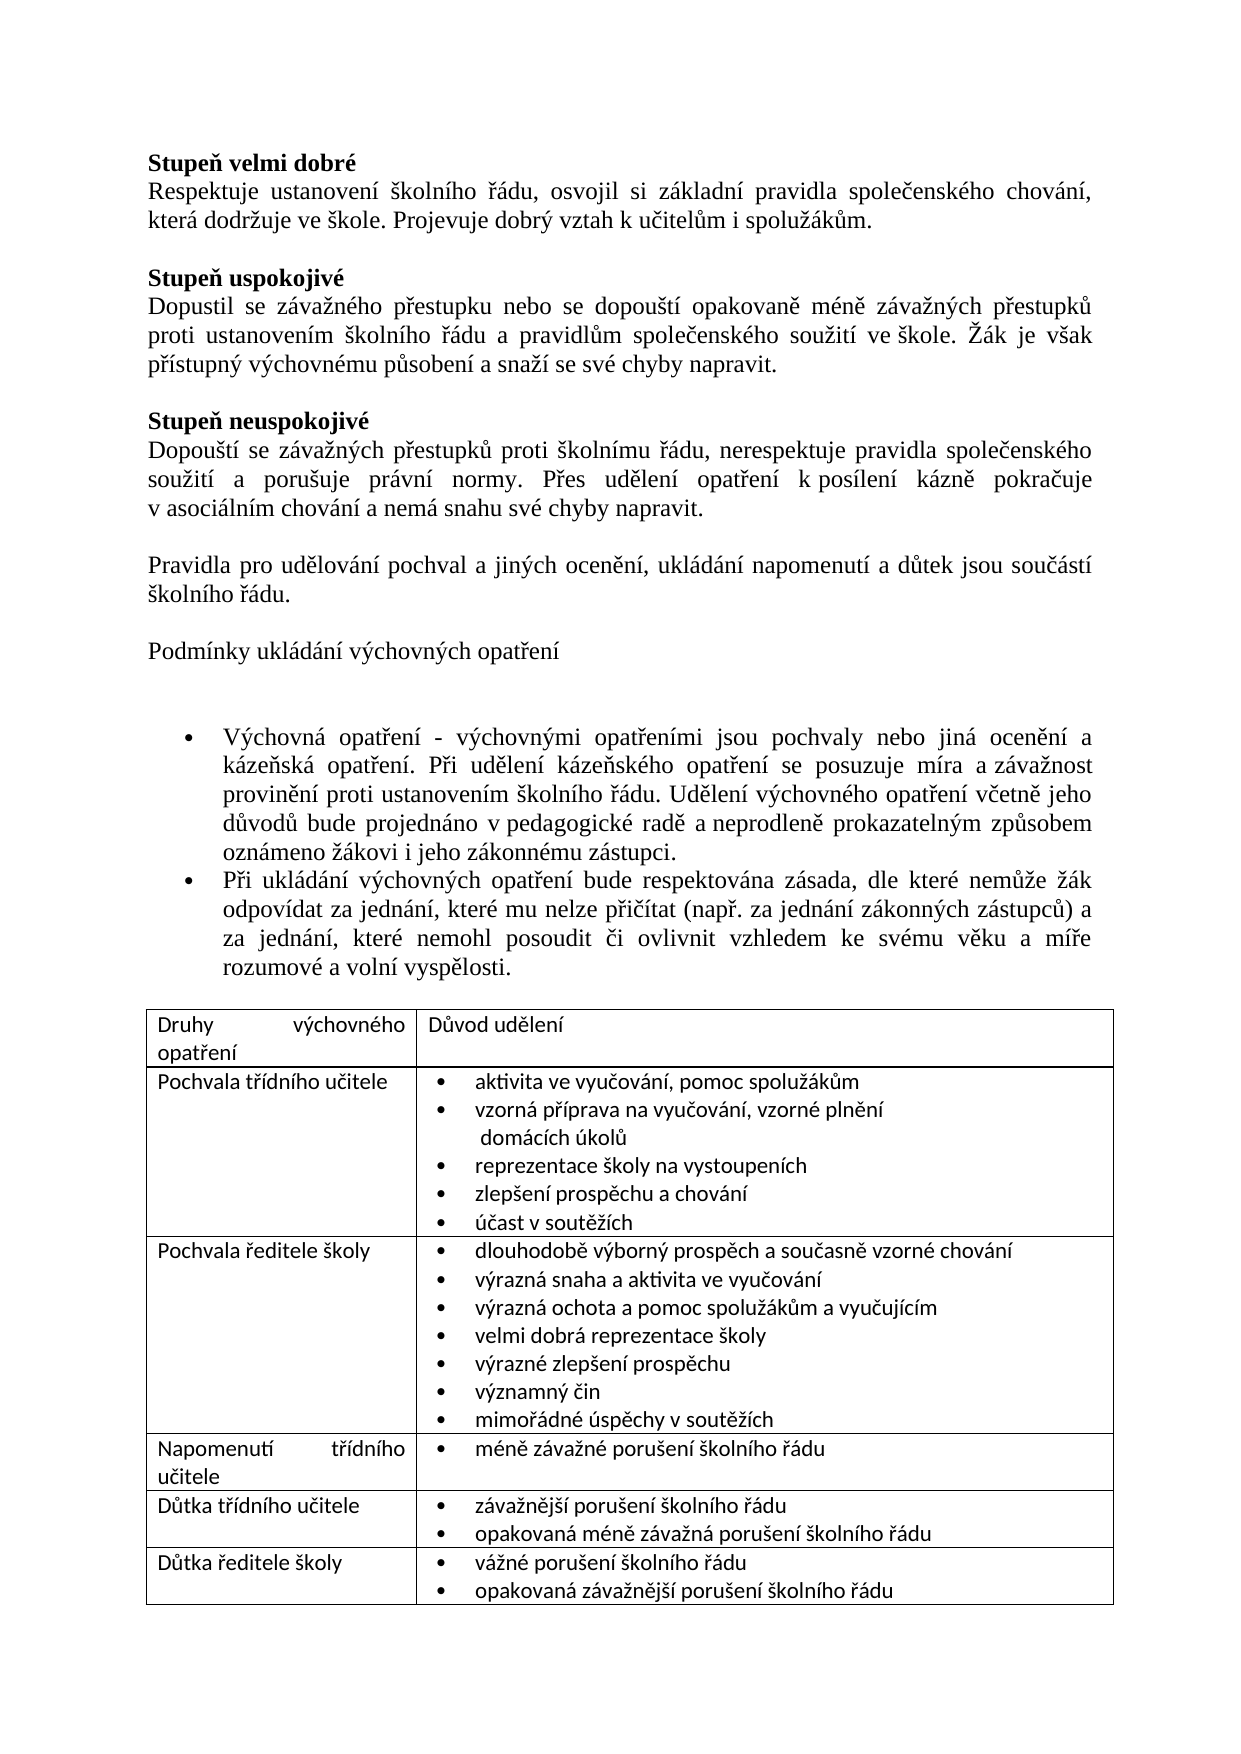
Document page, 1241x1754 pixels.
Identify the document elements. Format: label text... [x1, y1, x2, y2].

table_cell Pochvala ředitele školy [147, 1237, 416, 1433]
table_cell Pochvala třídního učitele [147, 1068, 416, 1236]
text Dopustil se závažného přestupku nebo se dopouští opakovaně méně závažných přestupků proti ustanovením školního řádu a pravidlům společenského soužití ve škole. Žák je však přístupný výchovnému působení a snaží se své chyby napravit. [148, 291, 1093, 378]
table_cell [417, 1548, 1113, 1604]
text Stupeň neuspokojivé [148, 406, 1093, 435]
text Respektuje ustanovení školního řádu, osvojil si základní pravidla společenského chování, která dodržuje ve škole. Projevuje dobrý vztah k učitelům i spolužákům. [148, 176, 1093, 234]
table_cell Důtka třídního učitele [147, 1491, 416, 1547]
list Výchovná opatření - výchovnými opatřeními jsou pochvaly nebo jiná ocenění a kázeňská opatření. Při udělení kázeňského opatření se posuzuje míra a závažnost provinění proti ustanovením školního řádu. Udělení výchovného opatření včetně jeho důvodů bude projednáno v pedagogické radě a neprodleně prokazatelným způsobem oznámeno žákovi i jeho zákonnému zástupci. [185, 722, 1093, 866]
table_cell dlouhodobě výborný prospěch a současně vzorné chování výrazná snaha a aktivita ve vyučování výrazná ochota a pomoc spolužákům a vyučujícím velmi dobrá reprezentace školy výrazné zlepšení prospěchu významný čin mimořádné úspěchy v soutěžích [417, 1237, 1113, 1433]
text Podmínky ukládání výchovných opatření [148, 636, 1093, 665]
table_header Důvod udělení [417, 1010, 1113, 1066]
text Stupeň velmi dobré [148, 148, 1093, 176]
table_cell méně závažné porušení školního řádu [417, 1434, 1113, 1490]
text Pravidla pro udělování pochval a jiných ocenění, ukládání napomenutí a důtek jsou součástí školního řádu. [148, 550, 1093, 608]
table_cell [147, 1548, 416, 1604]
table_cell Napomenutí třídního učitele [147, 1434, 416, 1490]
table_cell aktivita ve vyučování, pomoc spolužákům vzorná příprava na vyučování, vzorné plnění domácích úkolů reprezentace školy na vystoupeních zlepšení prospěchu a chování účast v soutěžích [417, 1068, 1113, 1236]
list Při ukládání výchovných opatření bude respektována zásada, dle které nemůže žák odpovídat za jednání, které mu nelze přičítat (např. za jednání zákonných zástupců) a za jednání, které nemohl posoudit či ovlivnit vzhledem ke svému věku a míře rozumové a volní vyspělosti. [185, 866, 1093, 981]
table_cell závažnější porušení školního řádu opakovaná méně závažná porušení školního řádu [417, 1491, 1113, 1547]
text Dopouští se závažných přestupků proti školnímu řádu, nerespektuje pravidla společenského soužití a porušuje právní normy. Přes udělení opatření k posílení kázně pokračuje v asociálním chování a nemá snahu své chyby napravit. [148, 435, 1093, 521]
table_header Druhy výchovného opatření [147, 1010, 416, 1066]
text Stupeň uspokojivé [148, 263, 1093, 291]
